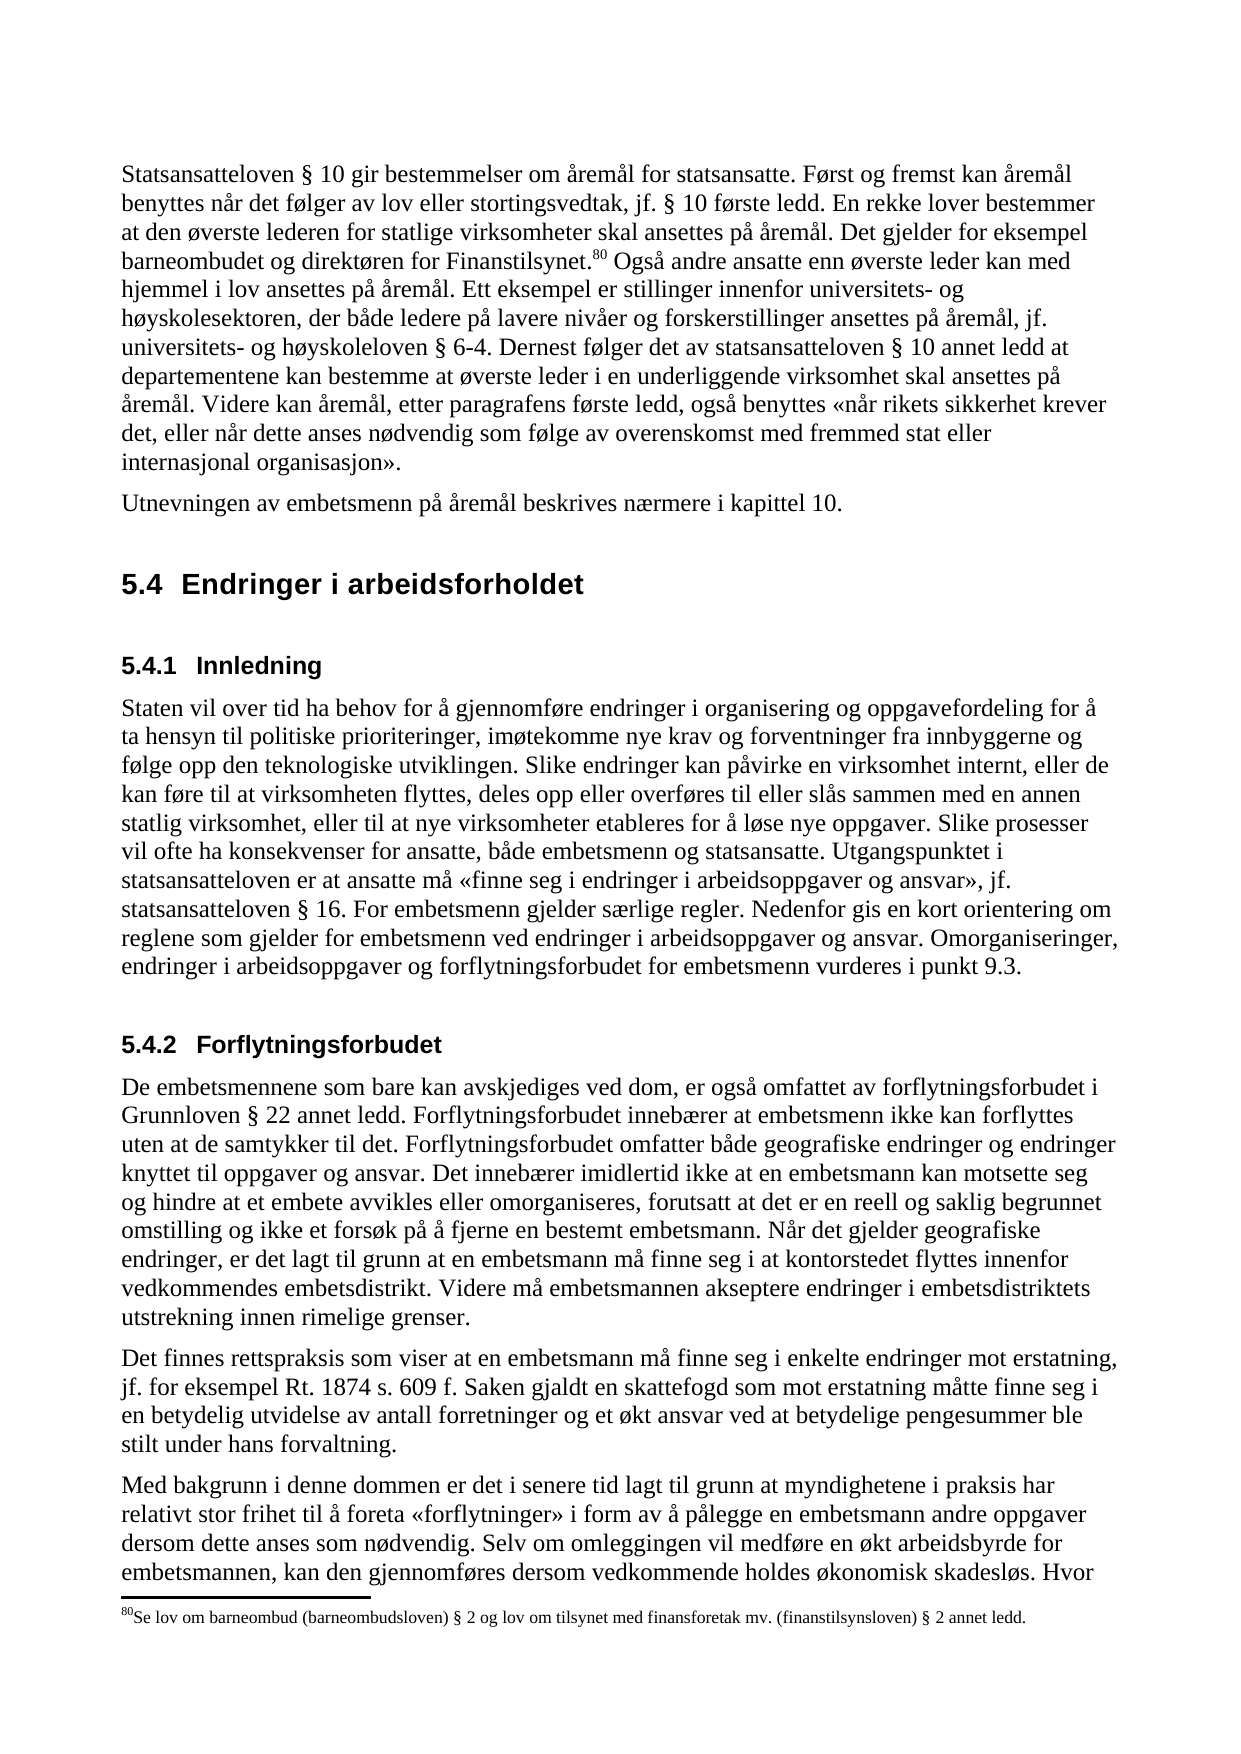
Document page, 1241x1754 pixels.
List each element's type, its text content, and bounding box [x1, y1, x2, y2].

text De embetsmennene som bare kan avskjediges ved dom, er også omfattet av forflytningsforbudet i Grunnloven § 22 annet ledd. Forflytningsforbudet innebærer at embetsmenn ikke kan forflyttes uten at de samtykker til det. Forflytningsforbudet omfatter både geografiske endringer og endringer knyttet til oppgaver og ansvar. Det innebærer imidlertid ikke at en embetsmann kan motsette seg og hindre at et embete avvikles eller omorganiseres, forutsatt at det er en reell og saklig begrunnet omstilling og ikke et forsøk på å fjerne en bestemt embetsmann. Når det gjelder geografiske endringer, er det lagt til grunn at en embetsmann må finne seg i at kontorstedet flyttes innenfor vedkommendes embetsdistrikt. Videre må embetsmannen akseptere endringer i embetsdistriktets utstrekning innen rimelige grenser. [121, 1072, 1119, 1330]
text Det finnes rettspraksis som viser at en embetsmann må finne seg i enkelte endringer mot erstatning, jf. for eksempel Rt. 1874 s. 609 f. Saken gjaldt en skattefogd som mot erstatning måtte finne seg i en betydelig utvidelse av antall forretninger og et økt ansvar ved at betydelige pengesummer ble stilt under hans forvaltning. [121, 1343, 1119, 1458]
text Utnevningen av embetsmenn på åremål beskrives nærmere i kapittel 10. [121, 488, 1119, 517]
subtitle Endringer i arbeidsforholdet [121, 567, 1119, 601]
subtitle Forflytningsforbudet [121, 1030, 1119, 1059]
text Statsansatteloven § 10 gir bestemmelser om åremål for statsansatte. Først og fremst kan åremål benyttes når det følger av lov eller stortingsvedtak, jf. § 10 første ledd. En rekke lover bestemmer at den øverste lederen for statlige virksomheter skal ansettes på åremål. Det gjelder for eksempel barneombudet og direktøren for Finanstilsynet. Også andre ansatte enn øverste leder kan med hjemmel i lov ansettes på åremål. Ett eksempel er stillinger innenfor universitets- og høyskolesektoren, der både ledere på lavere nivåer og forskerstillinger ansettes på åremål, jf. universitets- og høyskoleloven § 6-4. Dernest følger det av statsansatteloven § 10 annet ledd at departementene kan bestemme at øverste leder i en underliggende virksomhet skal ansettes på åremål. Videre kan åremål, etter paragrafens første ledd, også benyttes «når rikets sikkerhet krever det, eller når dette anses nødvendig som følge av overenskomst med fremmed stat eller internasjonal organisasjon». [121, 159, 1119, 476]
text Staten vil over tid ha behov for å gjennomføre endringer i organisering og oppgavefordeling for å ta hensyn til politiske prioriteringer, imøtekomme nye krav og forventninger fra innbyggerne og følge opp den teknologiske utviklingen. Slike endringer kan påvirke en virksomhet internt, eller de kan føre til at virksomheten flyttes, deles opp eller overføres til eller slås sammen med en annen statlig virksomhet, eller til at nye virksomheter etableres for å løse nye oppgaver. Slike prosesser vil ofte ha konsekvenser for ansatte, både embetsmenn og statsansatte. Utgangspunktet i statsansatteloven er at ansatte må «finne seg i endringer i arbeidsoppgaver og ansvar», jf. statsansatteloven § 16. For embetsmenn gjelder særlige regler. Nedenfor gis en kort orientering om reglene som gjelder for embetsmenn ved endringer i arbeidsoppgaver og ansvar. Omorganiseringer, endringer i arbeidsoppgaver og forflytningsforbudet for embetsmenn vurderes i punkt 9.3. [121, 693, 1119, 980]
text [121, 1470, 1119, 1585]
subtitle Innledning [121, 651, 1119, 680]
